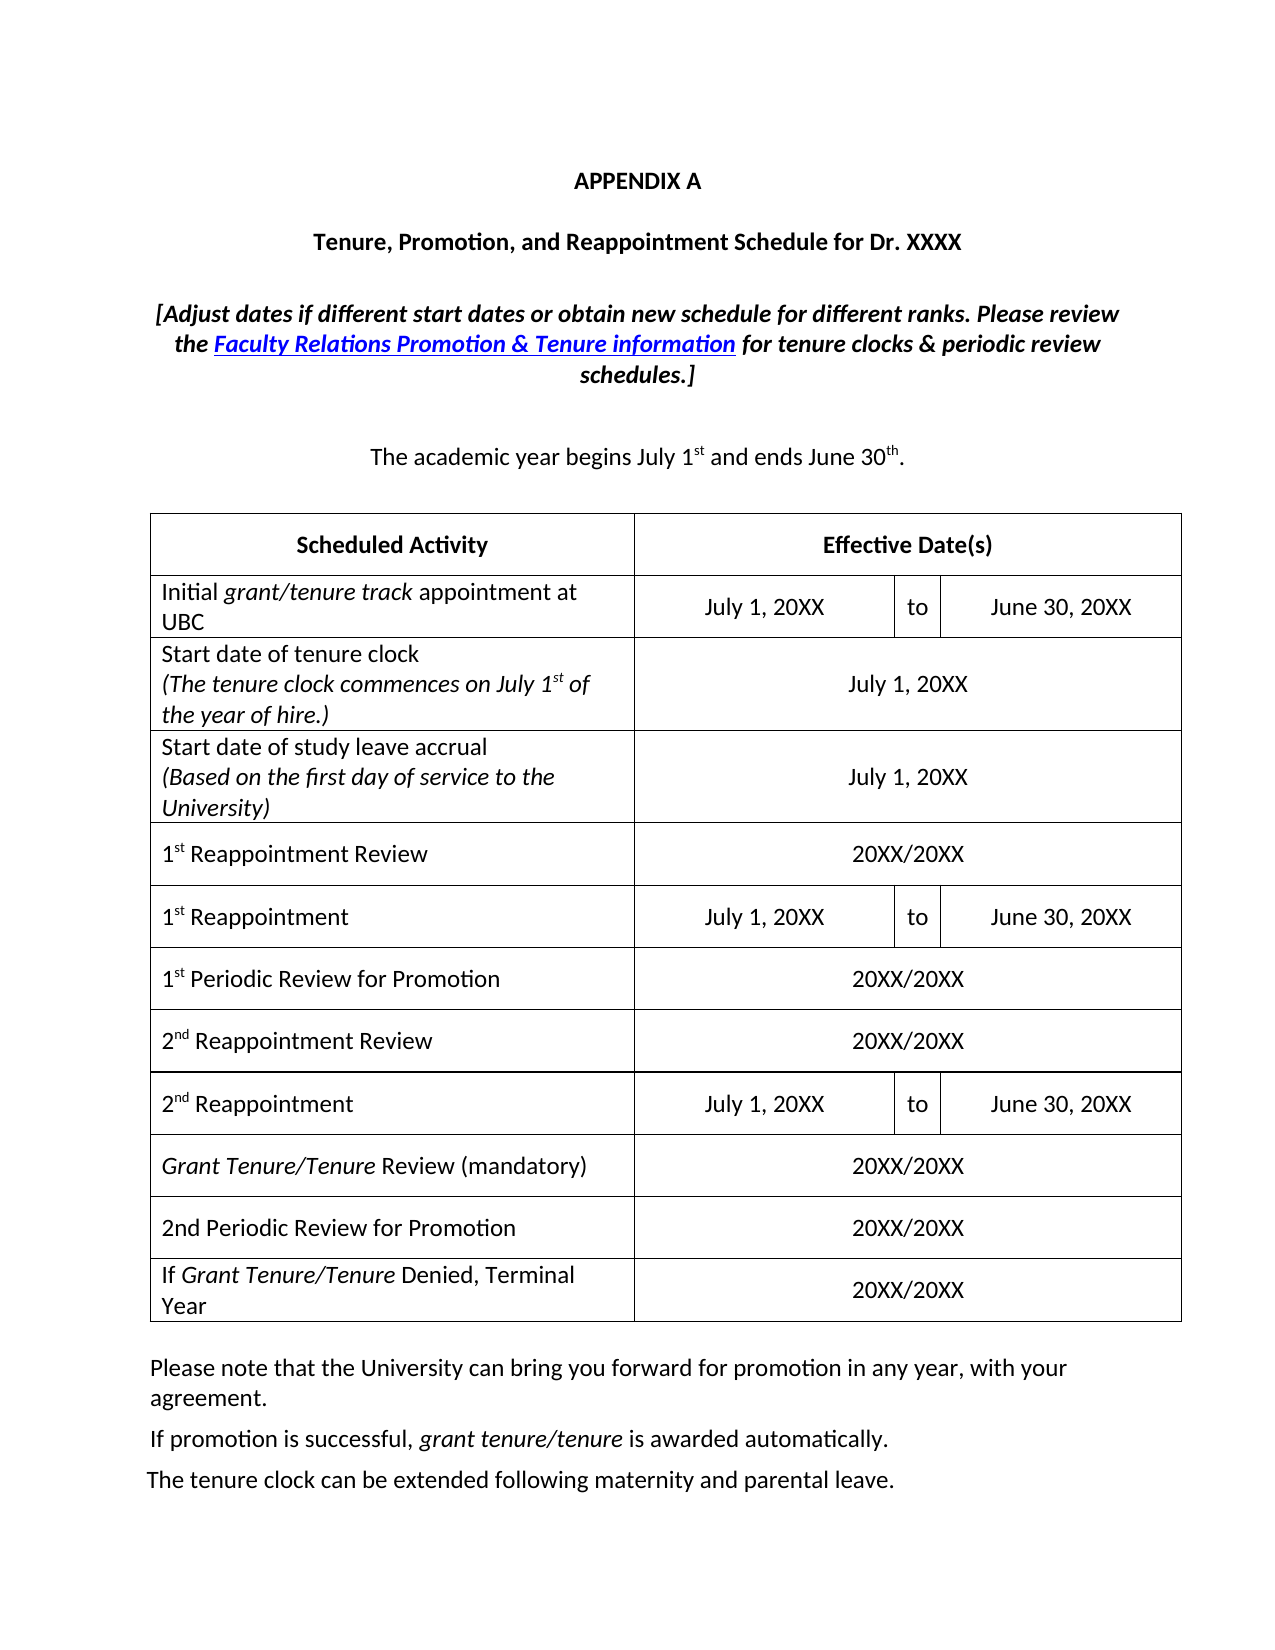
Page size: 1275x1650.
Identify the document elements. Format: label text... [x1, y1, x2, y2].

table_cell 20XX/20XX [635, 1197, 1181, 1258]
table_cell July 1, 20XX [635, 1073, 894, 1134]
table_cell 1st Reappointment [151, 886, 634, 947]
text Please note that the University can bring you forward for promotion in any year, with your agreement. [150, 1352, 1144, 1413]
table_cell to [895, 1073, 940, 1134]
table_cell 1st Reappointment Review [151, 823, 634, 884]
table_cell 1st Periodic Review for Promotion [151, 948, 634, 1009]
text APPENDIX A [150, 166, 1125, 196]
table_cell to [895, 576, 940, 637]
table_cell Start date of study leave accrual (Based on the first day of service to the University) [151, 731, 634, 822]
table_cell 20XX/20XX [635, 823, 1181, 884]
table_cell 2nd Periodic Review for Promotion [151, 1197, 634, 1258]
table_cell 2nd Reappointment [151, 1073, 634, 1134]
table_cell If Grant Tenure/Tenure Denied, Terminal Year [151, 1259, 634, 1321]
table_cell June 30, 20XX [941, 886, 1181, 947]
table_cell 20XX/20XX [635, 1135, 1181, 1196]
text The academic year begins July 1st and ends June 30th. [150, 441, 1125, 471]
text [Adjust dates if different start dates or obtain new schedule for different ranks. Please review the Faculty Relations Promotion & Tenure information for tenure clocks & periodic review schedules.] [150, 298, 1125, 389]
table_cell June 30, 20XX [941, 1073, 1181, 1134]
text If promotion is successful, grant tenure/tenure is awarded automatically. [150, 1423, 1144, 1454]
table_cell 20XX/20XX [635, 1010, 1181, 1071]
table_header Effective Date(s) [635, 514, 1181, 575]
table_cell July 1, 20XX [635, 731, 1181, 822]
table_cell Start date of tenure clock (The tenure clock commences on July 1st of the year of hire.) [151, 638, 634, 729]
table_cell Initial grant/tenure track appointment at UBC [151, 576, 634, 637]
table_cell July 1, 20XX [635, 886, 894, 947]
table_cell 20XX/20XX [635, 948, 1181, 1009]
table_header Scheduled Activity [151, 514, 634, 575]
table_cell June 30, 20XX [941, 576, 1181, 637]
table_cell 2nd Reappointment Review [151, 1010, 634, 1071]
table_cell July 1, 20XX [635, 576, 894, 637]
text Tenure, Promotion, and Reappointment Schedule for Dr. XXXX [150, 227, 1125, 257]
table_cell 20XX/20XX [635, 1259, 1181, 1321]
table_cell to [895, 886, 940, 947]
table_cell July 1, 20XX [635, 638, 1181, 729]
table_cell Grant Tenure/Tenure Review (mandatory) [151, 1135, 634, 1196]
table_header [135, 1454, 1187, 1495]
